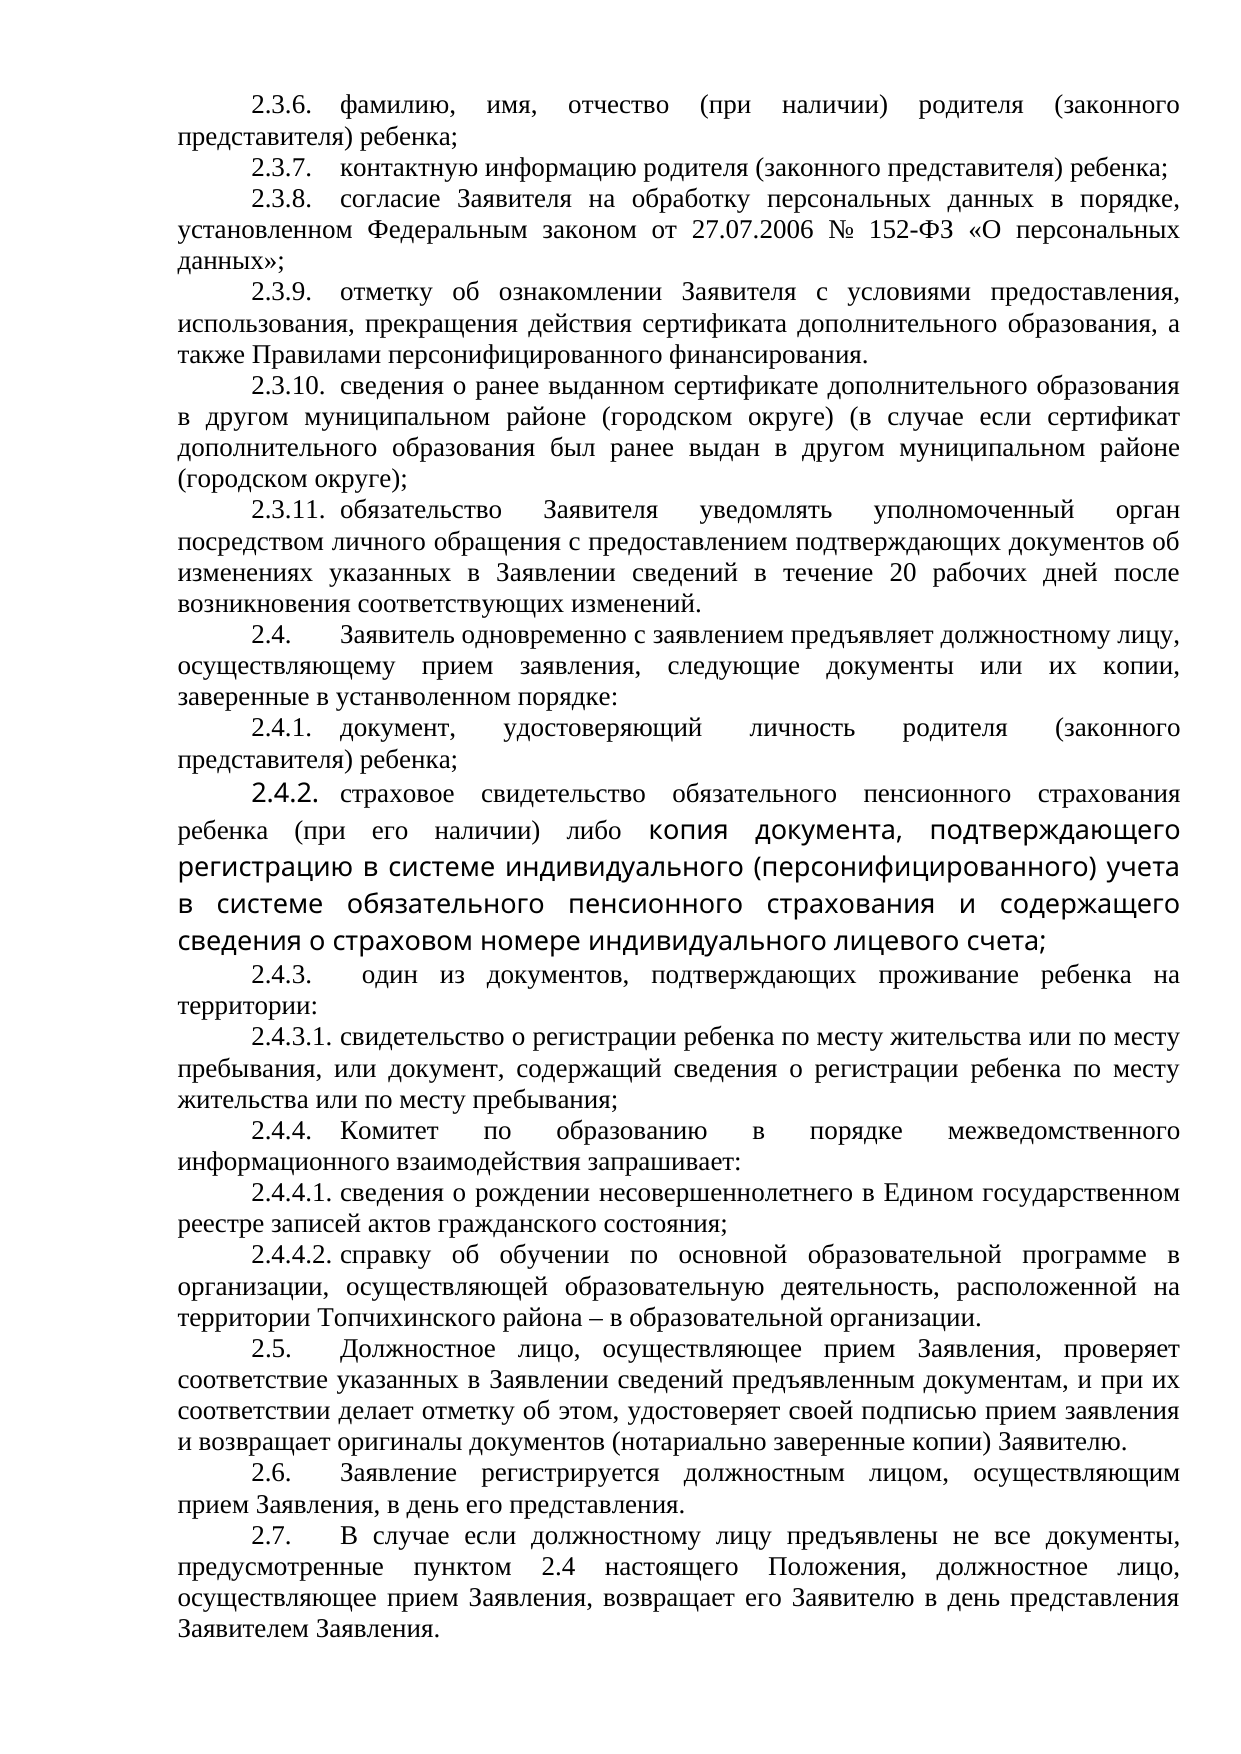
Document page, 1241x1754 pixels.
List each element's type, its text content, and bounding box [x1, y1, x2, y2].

list согласие Заявителя на обработку персональных данных в порядке, установленном Федеральным законом от 27.07.2006 № 152-ФЗ «О персональных данных»; [177, 182, 1181, 276]
list сведения о ранее выданном сертификате дополнительного образования в другом муниципальном районе (городском округе) (в случае если сертификат дополнительного образования был ранее выдан в другом муниципальном районе (городском округе); [177, 369, 1181, 493]
list страховое свидетельство обязательного пенсионного страхования ребенка (при его наличии) либо копия документа, подтверждающего регистрацию в системе индивидуального (персонифицированного) учета в системе обязательного пенсионного страхования и содержащего сведения о страховом номере индивидуального лицевого счета; [177, 774, 1181, 958]
list свидетельство о регистрации ребенка по месту жительства или по месту пребывания, или документ, содержащий сведения о регистрации ребенка по месту жительства или по месту пребывания; [177, 1021, 1181, 1114]
list документ, удостоверяющий личность родителя (законного представителя) ребенка; [177, 712, 1181, 774]
list фамилию, имя, отчество (при наличии) родителя (законного представителя) ребенка; [177, 89, 1181, 151]
list обязательство Заявителя уведомлять уполномоченный орган посредством личного обращения с предоставлением подтверждающих документов об изменениях указанных в Заявлении сведений в течение 20 рабочих дней после возникновения соответствующих изменений. [177, 493, 1181, 618]
list справку об обучении по основной образовательной программе в организации, осуществляющей образовательную деятельность, расположенной на территории Топчихинского района – в образовательной организации. [177, 1238, 1181, 1332]
list В случае если должностному лицу предъявлены не все документы, предусмотренные пунктом 2.4 настоящего Положения, должностное лицо, осуществляющее прием Заявления, возвращает его Заявителю в день представления Заявителем Заявления. [177, 1519, 1181, 1643]
list Должностное лицо, осуществляющее прием Заявления, проверяет соответствие указанных в Заявлении сведений предъявленным документам, и при их соответствии делает отметку об этом, удостоверяет своей подписью прием заявления и возвращает оригиналы документов (нотариально заверенные копии) Заявителю. [177, 1332, 1181, 1457]
list отметку об ознакомлении Заявителя с условиями предоставления, использования, прекращения действия сертификата дополнительного образования, а также Правилами персонифицированного финансирования. [177, 276, 1181, 369]
list контактную информацию родителя (законного представителя) ребенка; [177, 151, 1181, 182]
list сведения о рождении несовершеннолетнего в Едином государственном реестре записей актов гражданского состояния; [177, 1176, 1181, 1238]
list Заявление регистрируется должностным лицом, осуществляющим прием Заявления, в день его представления. [177, 1457, 1181, 1519]
list один из документов, подтверждающих проживание ребенка на территории: [177, 958, 1181, 1021]
list Заявитель одновременно с заявлением предъявляет должностному лицу, осуществляющему прием заявления, следующие документы или их копии, заверенные в устанволенном порядке: [177, 618, 1181, 712]
list Комитет по образованию в порядке межведомственного информационного взаимодействия запрашивает: [177, 1114, 1181, 1176]
